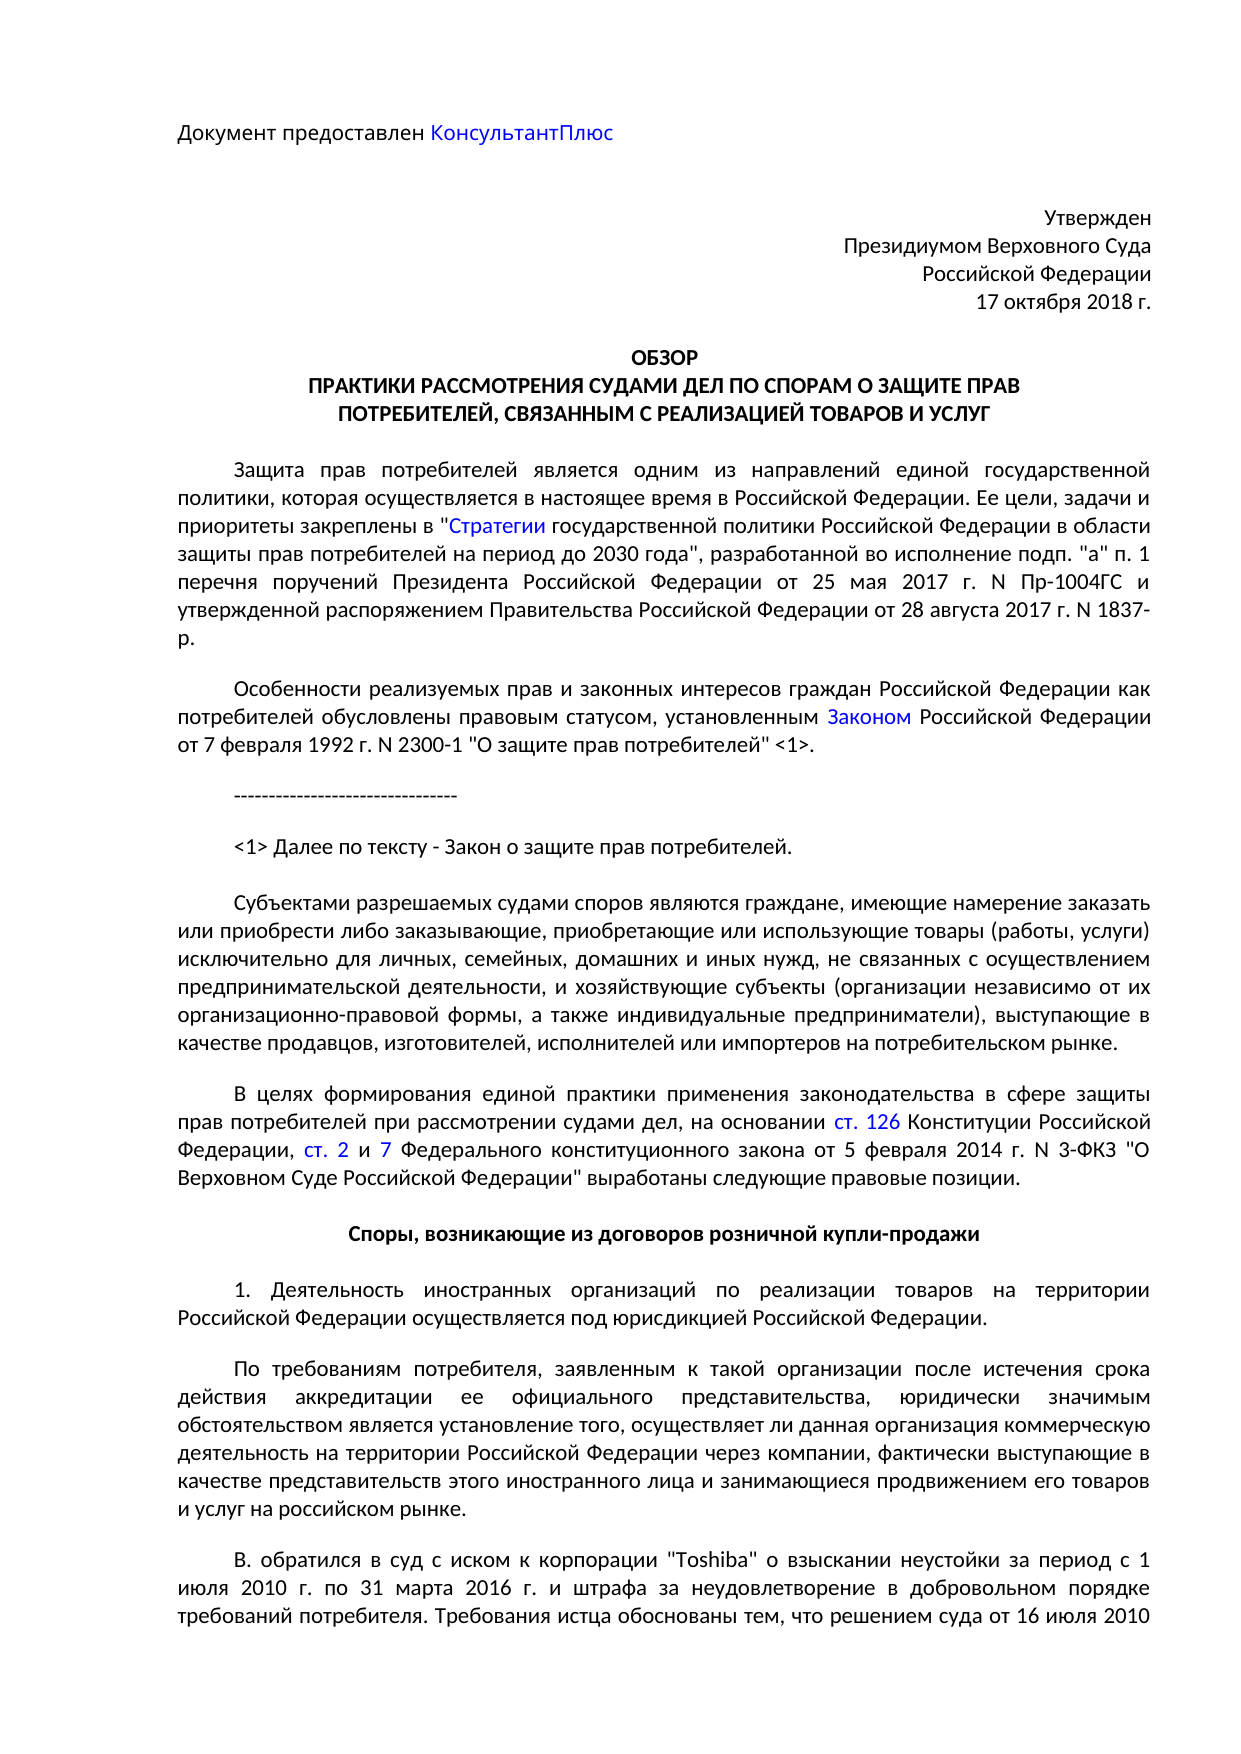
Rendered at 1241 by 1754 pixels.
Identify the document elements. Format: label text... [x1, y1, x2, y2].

text -------------------------------- [177, 781, 1152, 809]
title ОБЗОР [177, 343, 1152, 371]
text Особенности реализуемых прав и законных интересов граждан Российской Федерации как потребителей обусловлены правовым статусом, установленным Законом Российской Федерации от 7 февраля 1992 г. N 2300-1 "О защите прав потребителей" <1>. [177, 674, 1152, 758]
title Документ предоставлен КонсультантПлюс [177, 118, 1152, 175]
text <1> Далее по тексту - Закон о защите прав потребителей. [177, 832, 1152, 860]
text 17 октября 2018 г. [177, 287, 1152, 315]
text Президиумом Верховного Суда [177, 231, 1152, 259]
text В целях формирования единой практики применения законодательства в сфере защиты прав потребителей при рассмотрении судами дел, на основании ст. 126 Конституции Российской Федерации, ст. 2 и 7 Федерального конституционного закона от 5 февраля 2014 г. N 3-ФКЗ "О Верховном Суде Российской Федерации" выработаны следующие правовые позиции. [177, 1079, 1152, 1191]
text Субъектами разрешаемых судами споров являются граждане, имеющие намерение заказать или приобрести либо заказывающие, приобретающие или использующие товары (работы, услуги) исключительно для личных, семейных, домашних и иных нужд, не связанных с осуществлением предпринимательской деятельности, и хозяйствующие субъекты (организации независимо от их организационно-правовой формы, а также индивидуальные предприниматели), выступающие в качестве продавцов, изготовителей, исполнителей или импортеров на потребительском рынке. [177, 888, 1152, 1056]
text По требованиям потребителя, заявленным к такой организации после истечения срока действия аккредитации ее официального представительства, юридически значимым обстоятельством является установление того, осуществляет ли данная организация коммерческую деятельность на территории Российской Федерации через компании, фактически выступающие в качестве представительств этого иностранного лица и занимающиеся продвижением его товаров и услуг на российском рынке. [177, 1354, 1152, 1522]
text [177, 1545, 1152, 1629]
title ПРАКТИКИ РАССМОТРЕНИЯ СУДАМИ ДЕЛ ПО СПОРАМ О ЗАЩИТЕ ПРАВ [177, 371, 1152, 399]
text 1. Деятельность иностранных организаций по реализации товаров на территории Российской Федерации осуществляется под юрисдикцией Российской Федерации. [177, 1275, 1152, 1331]
title ПОТРЕБИТЕЛЕЙ, СВЯЗАННЫМ С РЕАЛИЗАЦИЕЙ ТОВАРОВ И УСЛУГ [177, 399, 1152, 427]
text Защита прав потребителей является одним из направлений единой государственной политики, которая осуществляется в настоящее время в Российской Федерации. Ее цели, задачи и приоритеты закреплены в "Стратегии государственной политики Российской Федерации в области защиты прав потребителей на период до 2030 года", разработанной во исполнение подп. "а" п. 1 перечня поручений Президента Российской Федерации от 25 мая 2017 г. N Пр-1004ГС и утвержденной распоряжением Правительства Российской Федерации от 28 августа 2017 г. N 1837-р. [177, 455, 1152, 651]
title Споры, возникающие из договоров розничной купли-продажи [177, 1219, 1152, 1247]
text Российской Федерации [177, 259, 1152, 287]
text Утвержден [177, 203, 1152, 231]
